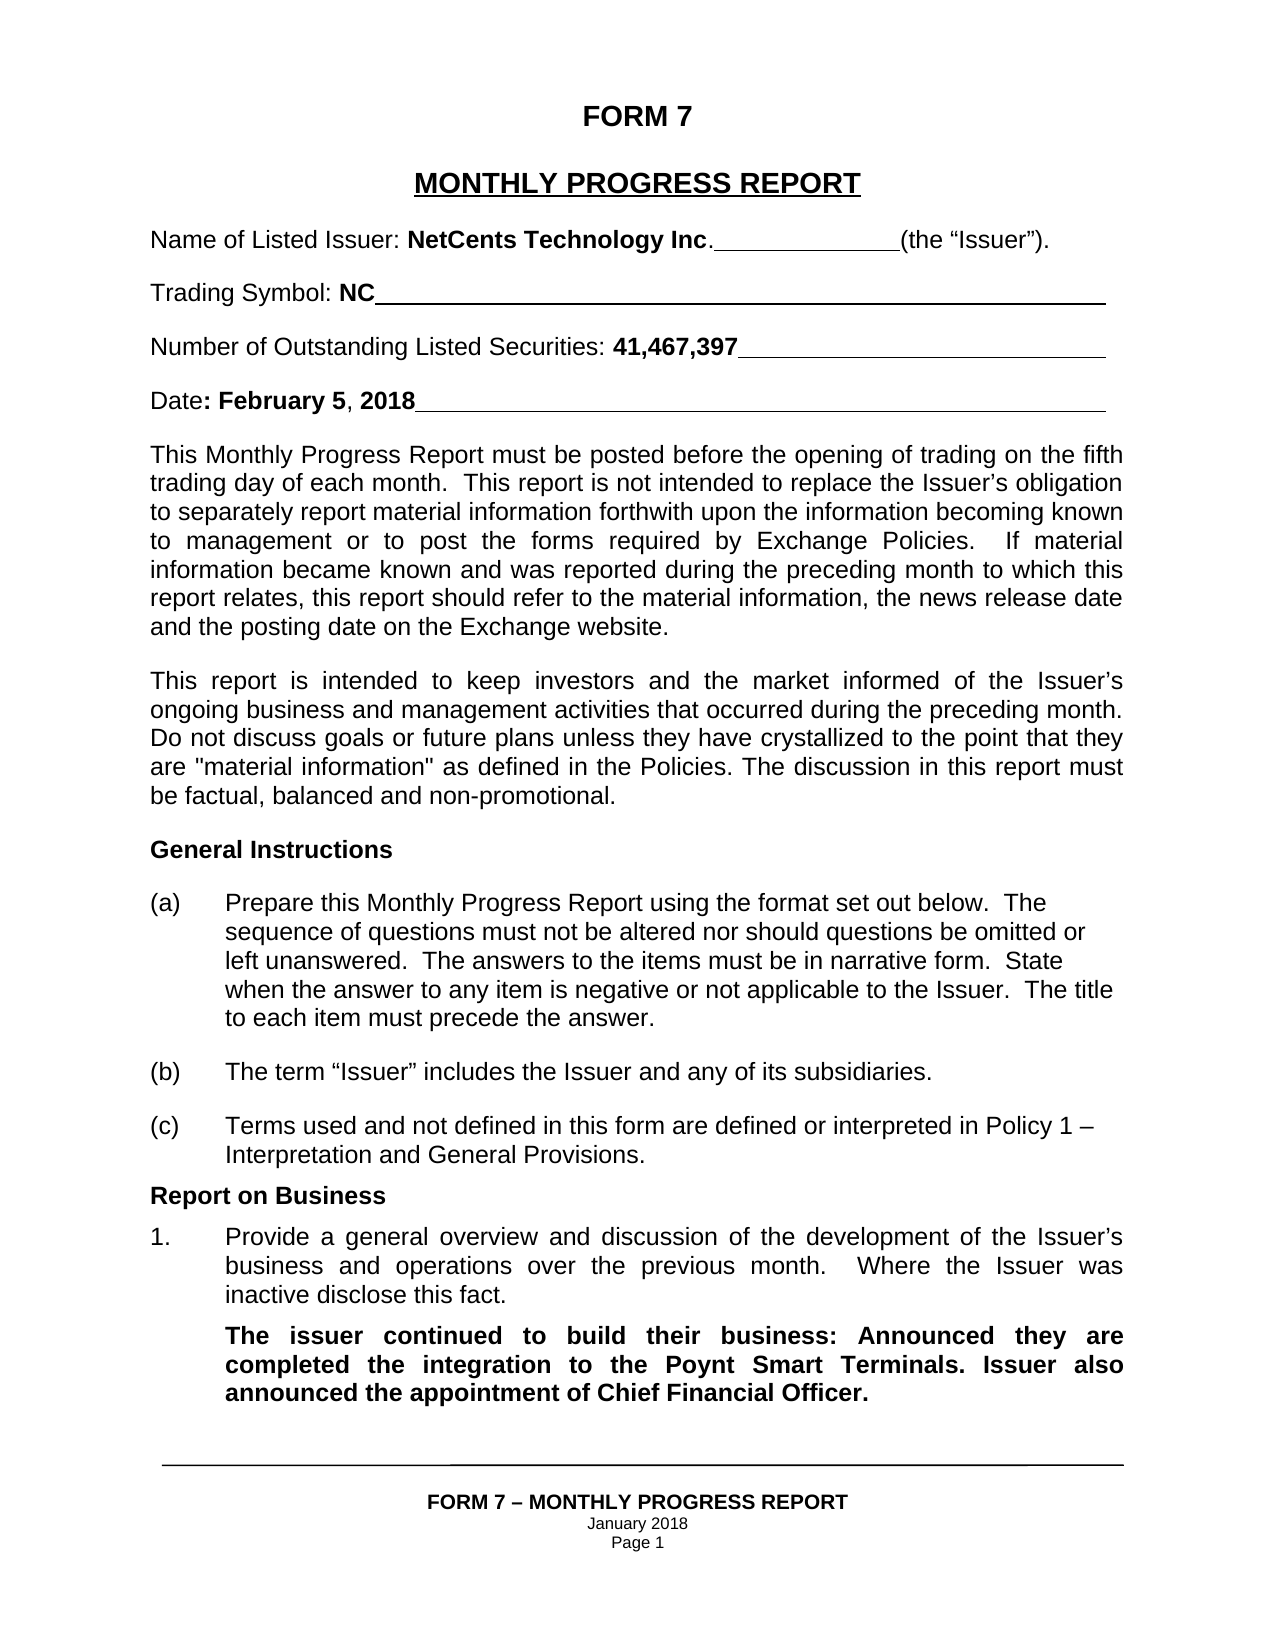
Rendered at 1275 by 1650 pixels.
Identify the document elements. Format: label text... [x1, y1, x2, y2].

list The term “Issuer” includes the Issuer and any of its subsidiaries. [150, 1057, 1125, 1086]
text Date: February 5, 2018 [150, 386, 1125, 415]
text General Instructions [150, 835, 1125, 863]
list Report on Business [150, 1181, 1125, 1210]
text Name of Listed Issuer: NetCents Technology Inc. (the “Issuer”). [150, 225, 1125, 253]
text Trading Symbol: NC [150, 278, 1125, 307]
title FORM 7 MONTHLY PROGRESS REPORT [150, 99, 1125, 200]
list Prepare this Monthly Progress Report using the format set out below. The sequence of questions must not be altered nor should questions be omitted or left unanswered. The answers to the items must be in narrative form. State when the answer to any item is negative or not applicable to the Issuer. The title to each item must precede the answer. [150, 888, 1125, 1032]
list Terms used and not defined in this form are defined or interpreted in Policy 1 – Interpretation and General Provisions. [150, 1111, 1125, 1168]
text Number of Outstanding Listed Securities: 41,467,397 [150, 332, 1125, 361]
text This Monthly Progress Report must be posted before the opening of trading on the fifth trading day of each month. This report is not intended to replace the Issuer’s obligation to separately report material information forthwith upon the information becoming known to management or to post the forms required by Exchange Policies. If material information became known and was reported during the preceding month to which this report relates, this report should refer to the material information, the news release date and the posting date on the Exchange website. [150, 440, 1125, 641]
list The issuer continued to build their business: Announced they are completed the integration to the Poynt Smart Terminals. Issuer also announced the appointment of Chief Financial Officer. [225, 1321, 1125, 1407]
text This report is intended to keep investors and the market informed of the Issuer’s ongoing business and management activities that occurred during the preceding month. Do not discuss goals or future plans unless they have crystallized to the point that they are "material information" as defined in the Policies. The discussion in this report must be factual, balanced and non-promotional. [150, 666, 1125, 810]
list Provide a general overview and discussion of the development of the Issuer’s business and operations over the previous month. Where the Issuer was inactive disclose this fact. [150, 1222, 1125, 1308]
